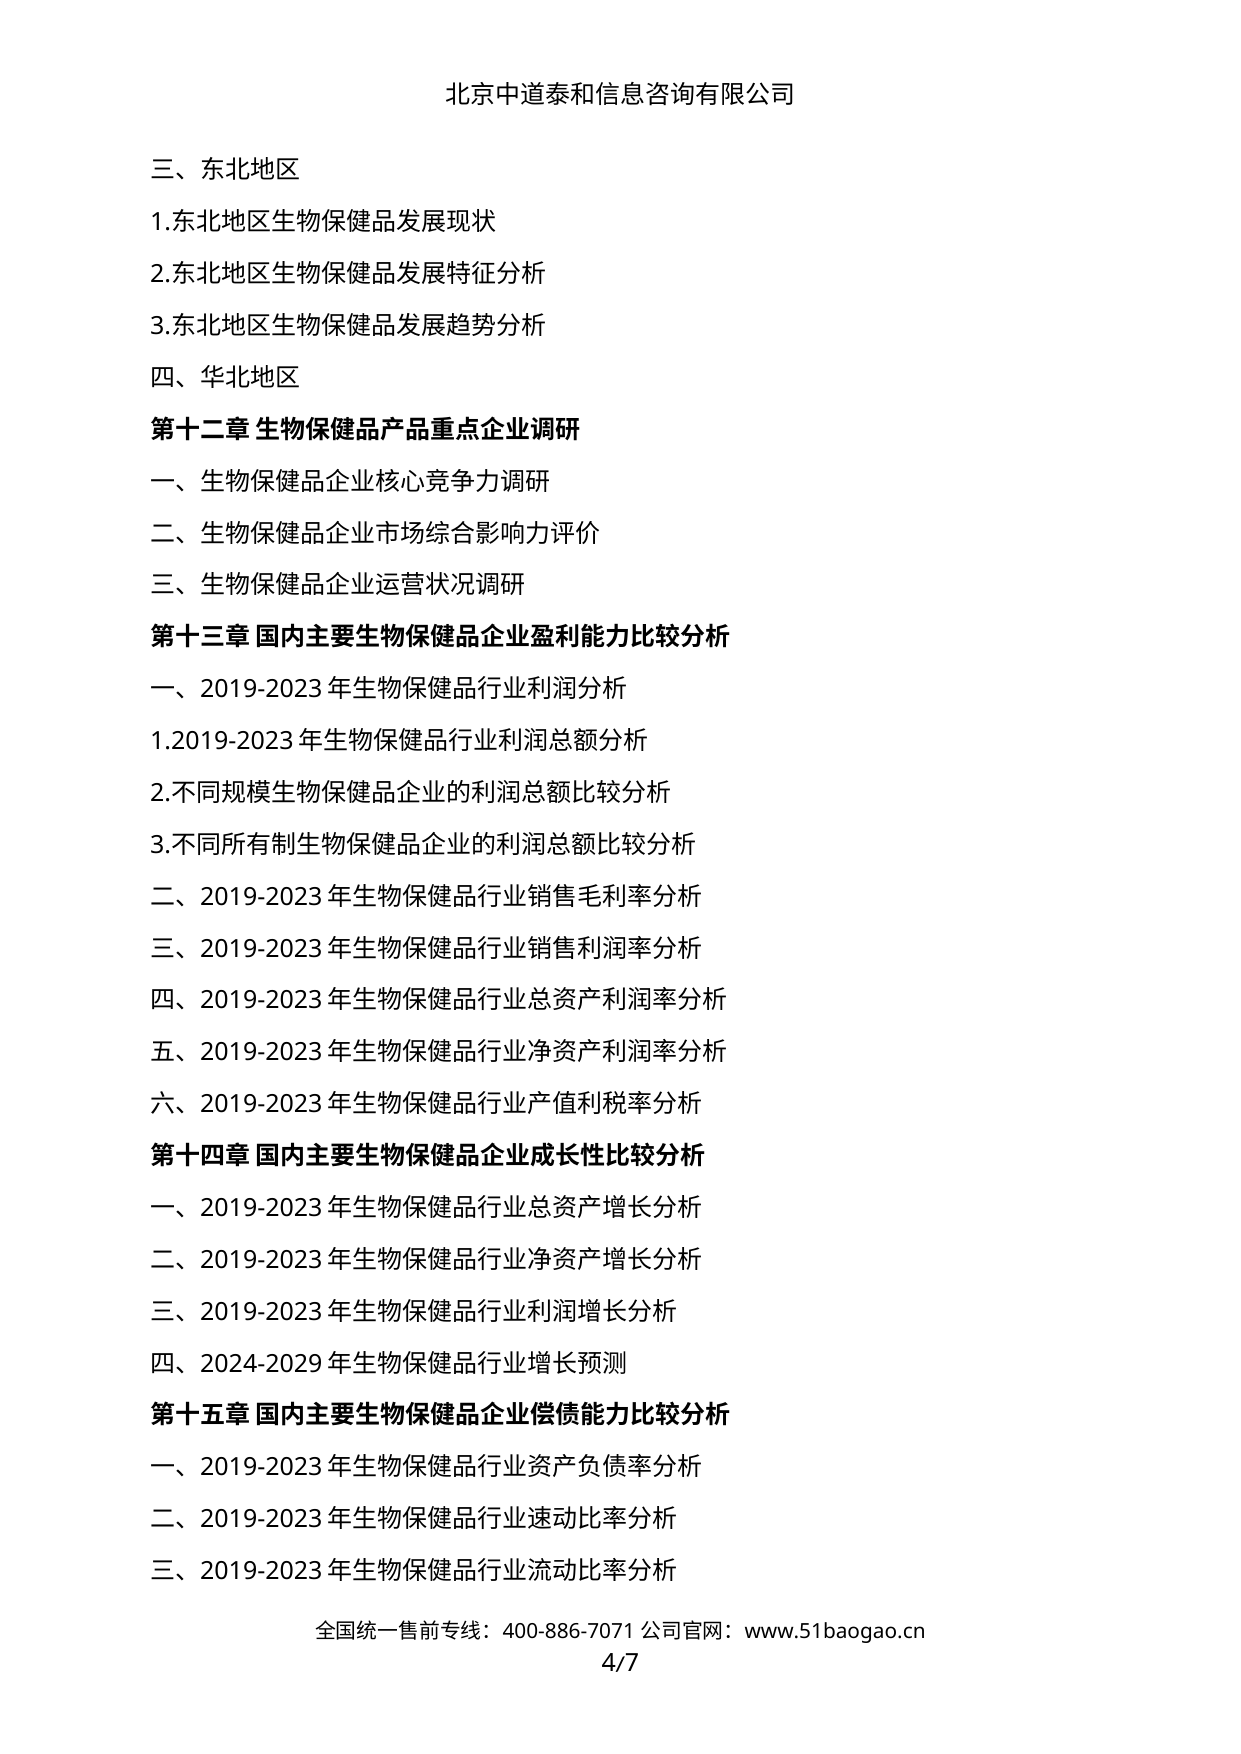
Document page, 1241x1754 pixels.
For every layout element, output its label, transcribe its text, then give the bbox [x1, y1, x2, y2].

text 三、2019-2023年生物保健品行业利润增长分析 [150, 1291, 1090, 1327]
text 三、东北地区 [150, 150, 1090, 186]
text 一、2019-2023年生物保健品行业总资产增长分析 [150, 1187, 1090, 1224]
text 一、2019-2023年生物保健品行业利润分析 [150, 669, 1090, 705]
text 2.东北地区生物保健品发展特征分析 [150, 254, 1090, 290]
text 三、2019-2023年生物保健品行业流动比率分析 [150, 1551, 1090, 1587]
text 第十四章 国内主要生物保健品企业成长性比较分析 [150, 1136, 1090, 1172]
text 二、生物保健品企业市场综合影响力评价 [150, 513, 1090, 549]
text 二、2019-2023年生物保健品行业净资产增长分析 [150, 1239, 1090, 1276]
text 四、2019-2023年生物保健品行业总资产利润率分析 [150, 980, 1090, 1016]
text 五、2019-2023年生物保健品行业净资产利润率分析 [150, 1032, 1090, 1068]
text 二、2019-2023年生物保健品行业速动比率分析 [150, 1499, 1090, 1535]
text 1.2019-2023年生物保健品行业利润总额分析 [150, 721, 1090, 757]
text 四、华北地区 [150, 357, 1090, 394]
text 三、生物保健品企业运营状况调研 [150, 565, 1090, 601]
text 二、2019-2023年生物保健品行业销售毛利率分析 [150, 876, 1090, 912]
text 1.东北地区生物保健品发展现状 [150, 202, 1090, 238]
text 第十三章 国内主要生物保健品企业盈利能力比较分析 [150, 617, 1090, 653]
text 一、2019-2023年生物保健品行业资产负债率分析 [150, 1447, 1090, 1483]
text 四、2024-2029年生物保健品行业增长预测 [150, 1343, 1090, 1379]
text 3.不同所有制生物保健品企业的利润总额比较分析 [150, 824, 1090, 861]
text 一、生物保健品企业核心竞争力调研 [150, 461, 1090, 497]
text 六、2019-2023年生物保健品行业产值利税率分析 [150, 1084, 1090, 1120]
text 第十二章 生物保健品产品重点企业调研 [150, 409, 1090, 446]
text 2.不同规模生物保健品企业的利润总额比较分析 [150, 772, 1090, 809]
text 第十五章 国内主要生物保健品企业偿债能力比较分析 [150, 1395, 1090, 1431]
text 三、2019-2023年生物保健品行业销售利润率分析 [150, 928, 1090, 964]
text 3.东北地区生物保健品发展趋势分析 [150, 306, 1090, 342]
